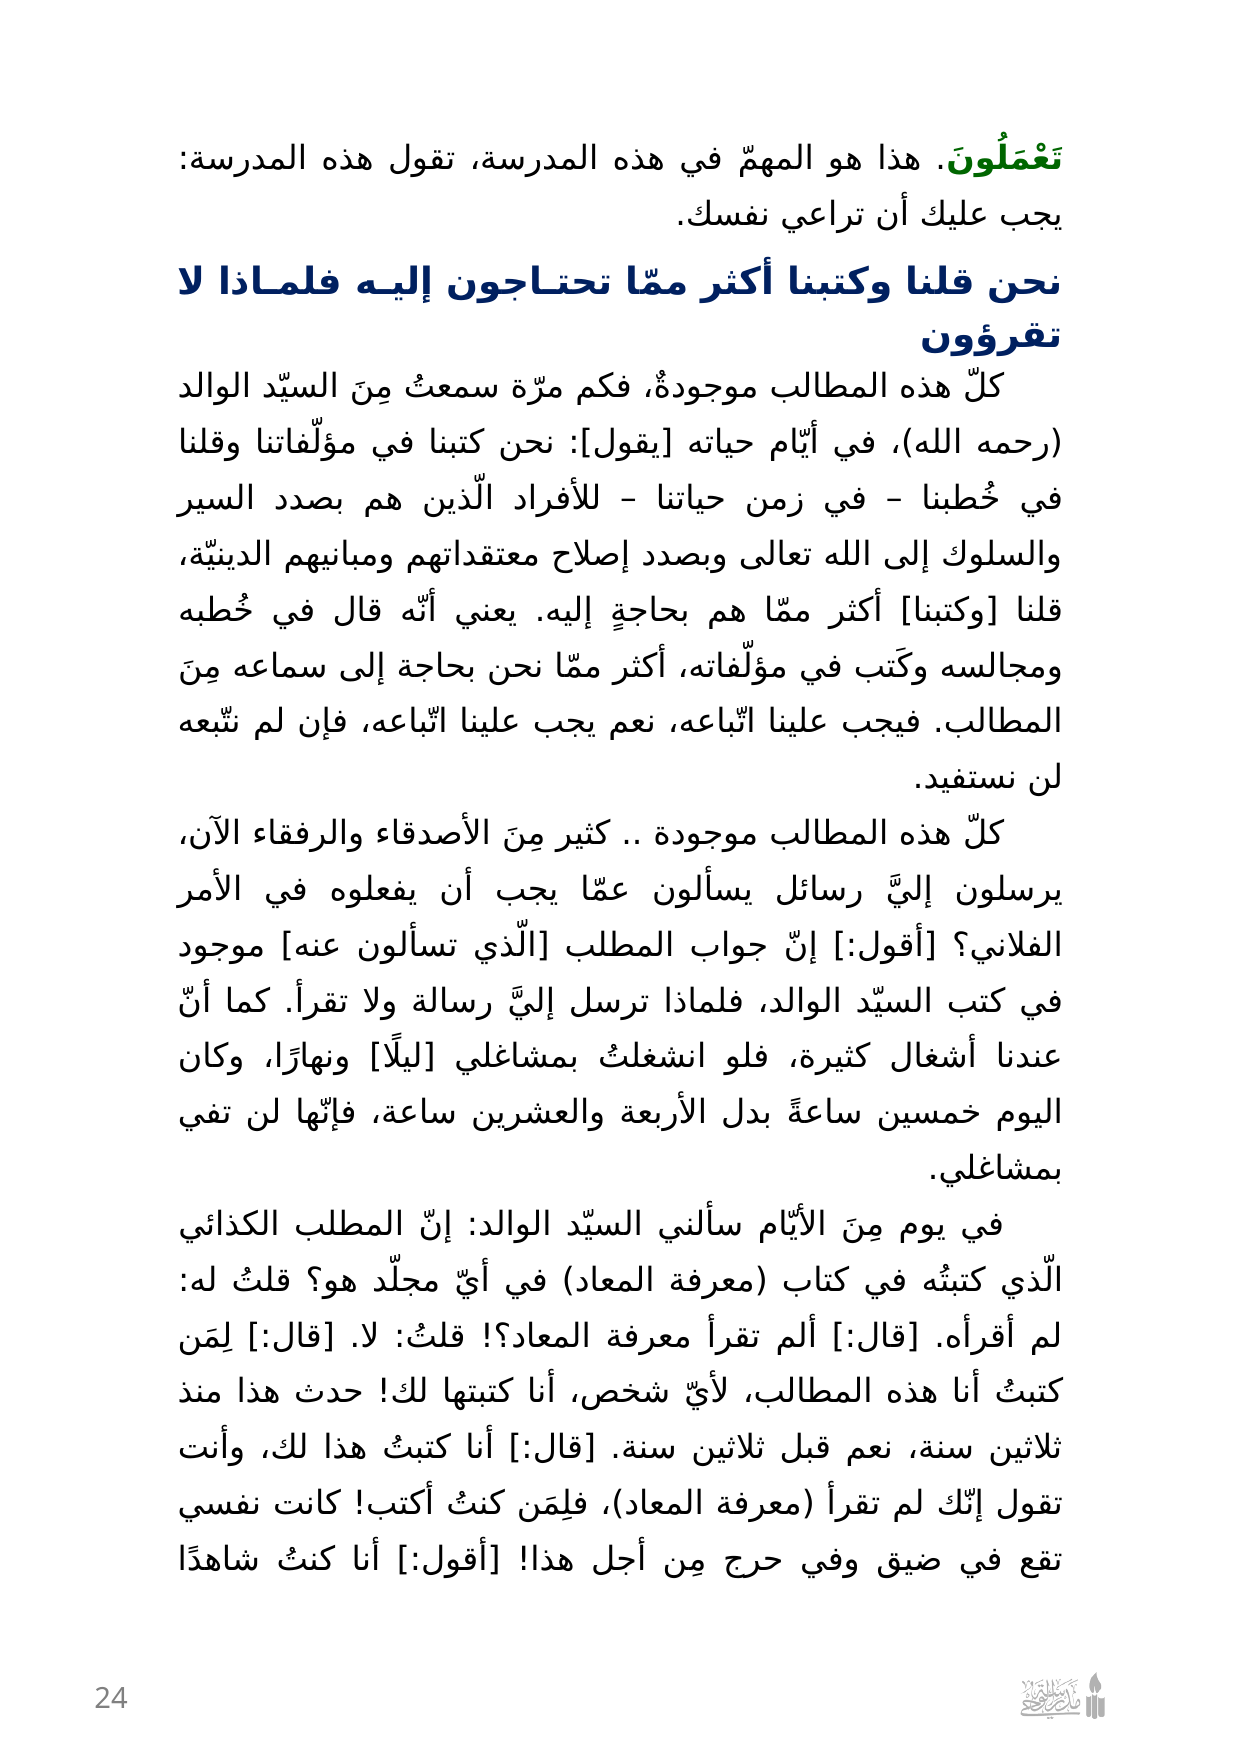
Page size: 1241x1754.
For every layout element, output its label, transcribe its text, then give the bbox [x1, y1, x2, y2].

title نحن قلنا وكتبنا أكثر ممّا تحتاجون إليه فلماذا لا تقرؤون [177, 260, 1063, 356]
text كلّ هذه المطالب موجودة .. كثير مِنَ الأصدقاء والرفقاء الآن، يرسلون إليَّ رسائل يسألون عمّا يجب أن يفعلوه في الأمر الفلاني؟ [أقول:] إنّ جواب المطلب [الّذي تسألون عنه] موجود في كتب السيّد الوالد، فلماذا ترسل إليَّ رسالة ولا تقرأ. كما أنّ عندنا أشغال كثيرة، فلو انشغلتُ بمشاغلي [ليلًا] ونهارًا، وكان اليوم خمسين ساعةً بدل الأربعة والعشرين ساعة، فإنّها لن تفي بمشاغلي. [177, 811, 1063, 1202]
text كلّ هذه المطالب موجودةٌ، فكم مرّة سمعتُ مِنَ السيّد الوالد (رحمه الله)، في أيّام حياته [يقول]: نحن كتبنا في مؤلّفاتنا وقلنا في خُطبنا – في زمن حياتنا – للأفراد الّذين هم بصدد السير والسلوك إلى الله تعالى وبصدد إصلاح معتقداتهم ومبانيهم الدينيّة، قلنا [وكتبنا] أكثر ممّا هم بحاجةٍ إليه. يعني أنّه قال في خُطبه ومجالسه وكَتب في مؤلّفاته، أكثر ممّا نحن بحاجة إلى سماعه مِنَ المطالب. فيجب علينا اتّباعه، نعم يجب علينا اتّباعه، فإن لم نتّبعه لن نستفيد. [177, 364, 1063, 811]
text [177, 136, 1063, 247]
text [177, 1202, 1063, 1593]
picture [1020, 1672, 1105, 1719]
